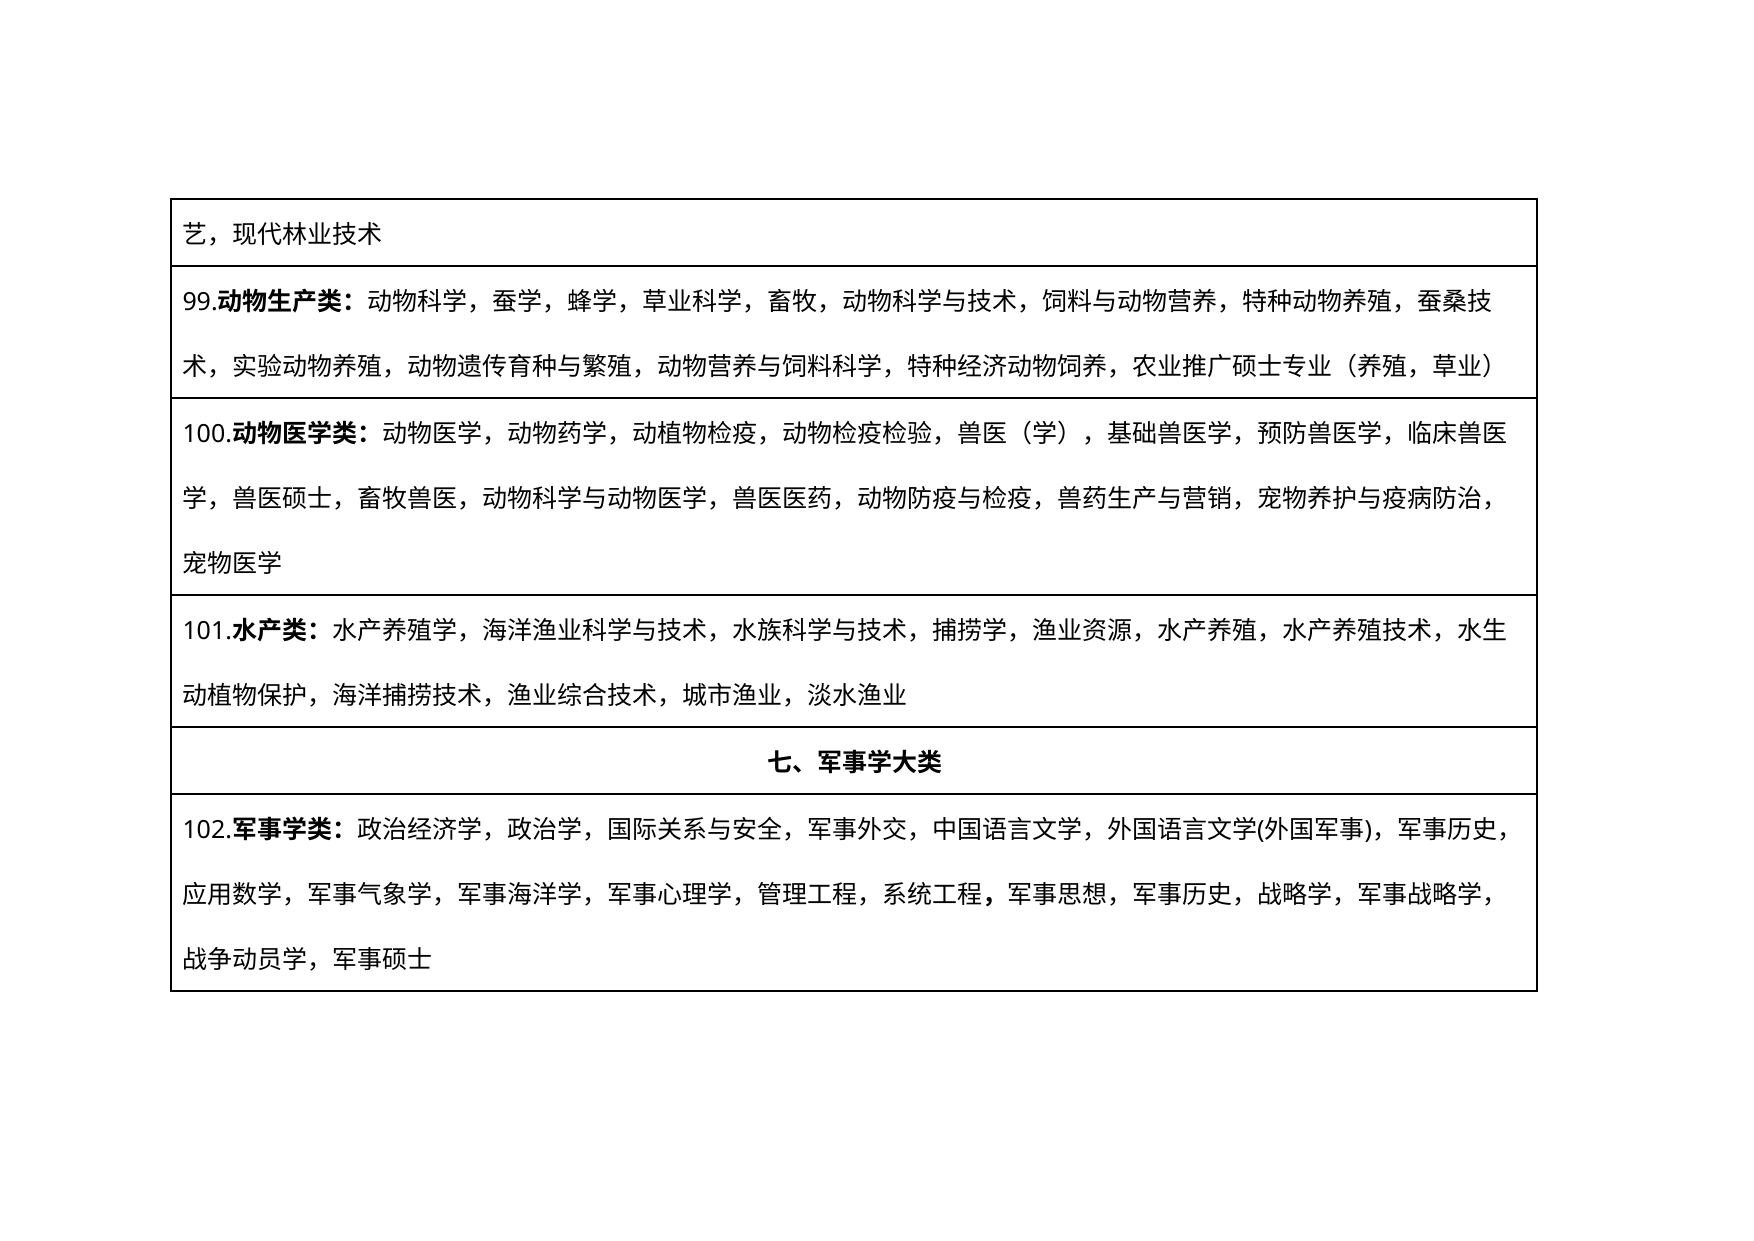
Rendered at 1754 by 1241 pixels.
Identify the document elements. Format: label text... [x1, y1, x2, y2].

table_cell 102.军事学类：政治经济学，政治学，国际关系与安全，军事外交，中国语言文学，外国语言文学(外国军事)，军事历史，应用数学，军事气象学，军事海洋学，军事心理学，管理工程，系统工程，军事思想，军事历史，战略学，军事战略学，战争动员学，军事硕士 [172, 795, 1536, 990]
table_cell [172, 200, 1536, 265]
table_cell 100.动物医学类：动物医学，动物药学，动植物检疫，动物检疫检验，兽医（学），基础兽医学，预防兽医学，临床兽医学，兽医硕士，畜牧兽医，动物科学与动物医学，兽医医药，动物防疫与检疫，兽药生产与营销，宠物养护与疫病防治，宠物医学 [172, 399, 1536, 594]
table_cell 七、军事学大类 [172, 728, 1536, 793]
table_cell 99.动物生产类：动物科学，蚕学，蜂学，草业科学，畜牧，动物科学与技术，饲料与动物营养，特种动物养殖，蚕桑技术，实验动物养殖，动物遗传育种与繁殖，动物营养与饲料科学，特种经济动物饲养，农业推广硕士专业（养殖，草业） [172, 267, 1536, 397]
table_cell 101.水产类：水产养殖学，海洋渔业科学与技术，水族科学与技术，捕捞学，渔业资源，水产养殖，水产养殖技术，水生动植物保护，海洋捕捞技术，渔业综合技术，城市渔业，淡水渔业 [172, 596, 1536, 726]
